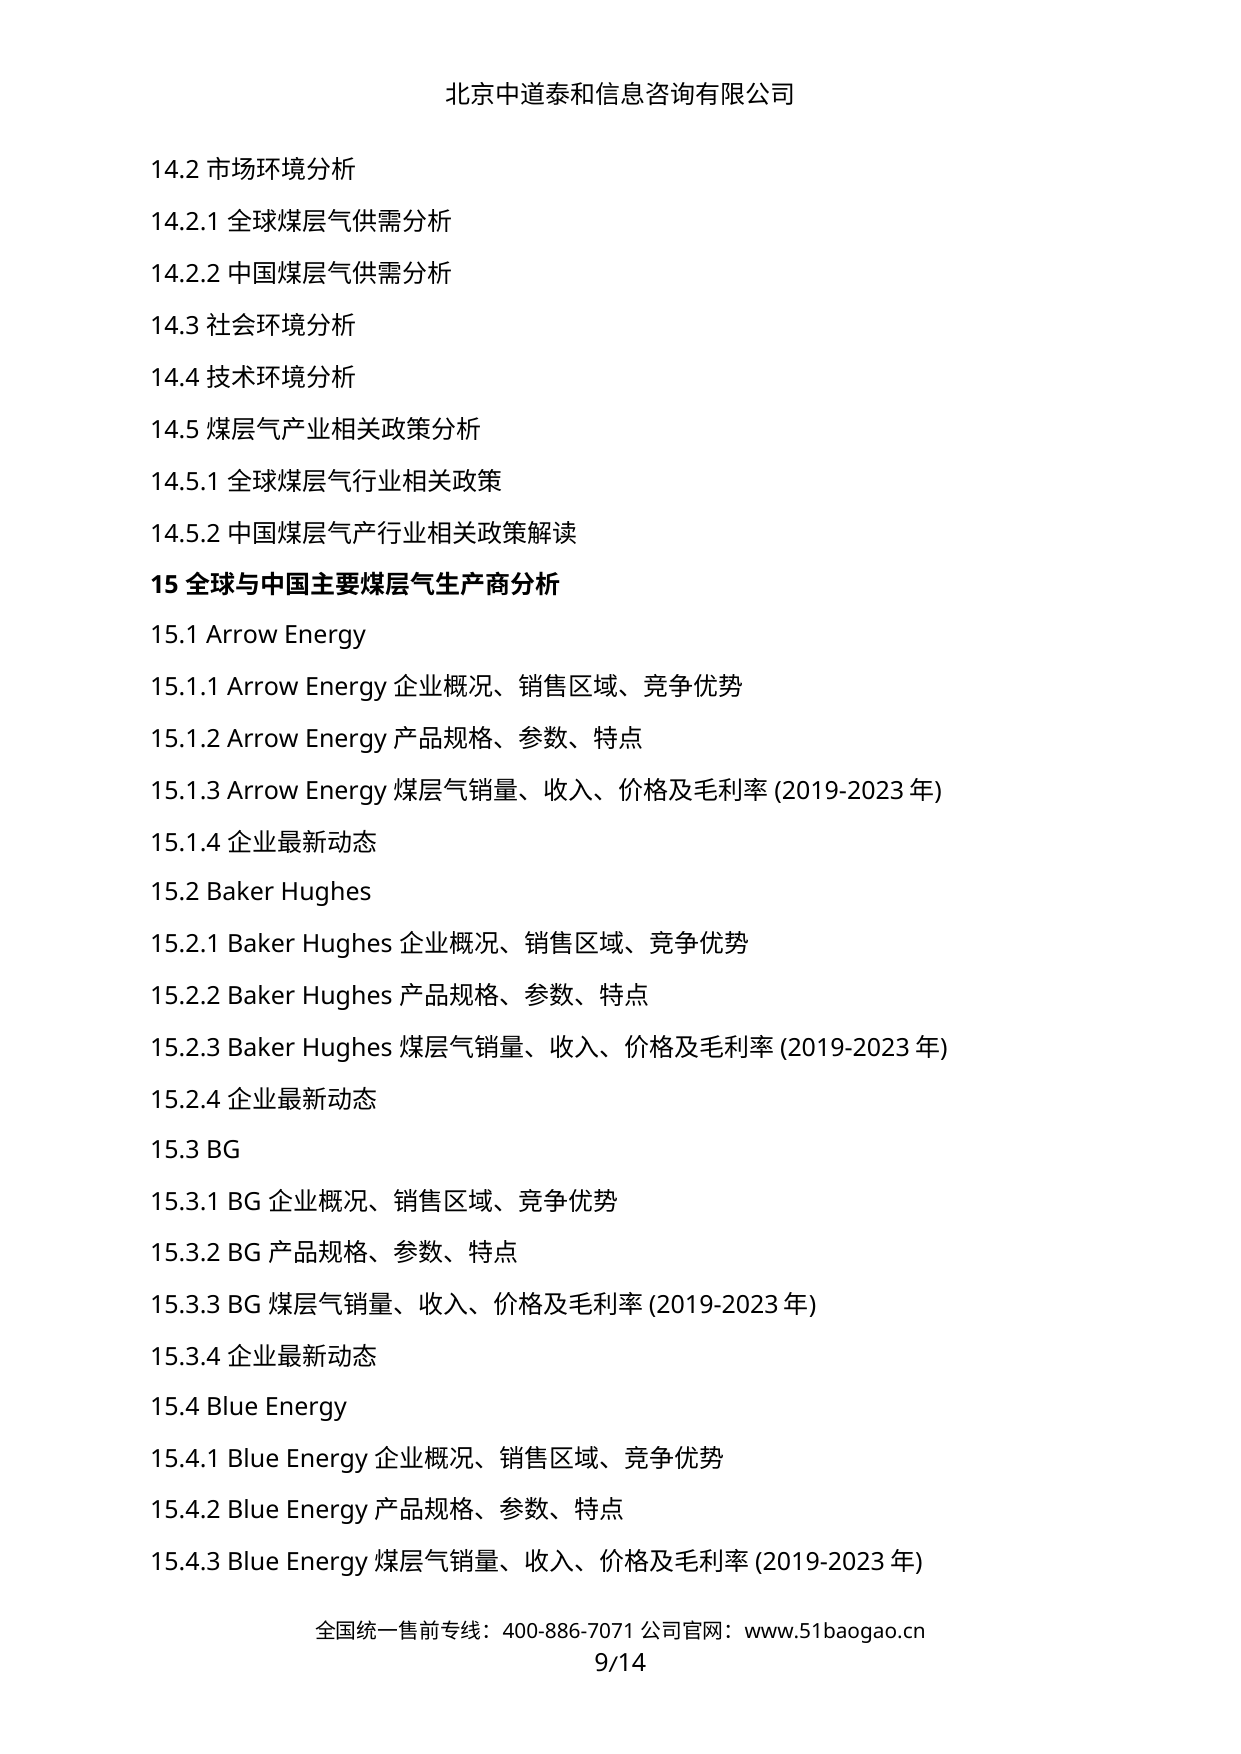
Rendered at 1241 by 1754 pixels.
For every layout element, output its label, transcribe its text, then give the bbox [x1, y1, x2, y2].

text 15.2.1 Baker Hughes 企业概况、销售区域、竞争优势 [150, 924, 1090, 960]
text 15.3 BG [150, 1131, 1090, 1165]
text 15.1.1 Arrow Energy 企业概况、销售区域、竞争优势 [150, 667, 1090, 703]
text 14.5.2 中国煤层气产行业相关政策解读 [150, 513, 1090, 549]
text 15.4 Blue Energy [150, 1388, 1090, 1422]
text 15.4.2 Blue Energy 产品规格、参数、特点 [150, 1490, 1090, 1526]
text 15.1.4 企业最新动态 [150, 822, 1090, 858]
text 15.2.4 企业最新动态 [150, 1079, 1090, 1116]
text 14.2.1 全球煤层气供需分析 [150, 202, 1090, 238]
text 15.3.4 企业最新动态 [150, 1337, 1090, 1373]
text 14.4 技术环境分析 [150, 357, 1090, 394]
text 15.1.3 Arrow Energy 煤层气销量、收入、价格及毛利率 (2019-2023年) [150, 770, 1090, 807]
text 15.3.3 BG 煤层气销量、收入、价格及毛利率 (2019-2023年) [150, 1285, 1090, 1321]
text 15.3.2 BG 产品规格、参数、特点 [150, 1233, 1090, 1269]
text 15.4.3 Blue Energy 煤层气销量、收入、价格及毛利率 (2019-2023年) [150, 1542, 1090, 1578]
text 15.2 Baker Hughes [150, 874, 1090, 908]
text 15.1 Arrow Energy [150, 617, 1090, 651]
text 15.2.3 Baker Hughes 煤层气销量、收入、价格及毛利率 (2019-2023年) [150, 1027, 1090, 1064]
text 14.3 社会环境分析 [150, 306, 1090, 342]
text 15.3.1 BG 企业概况、销售区域、竞争优势 [150, 1181, 1090, 1217]
text 14.2.2 中国煤层气供需分析 [150, 254, 1090, 290]
text 15.1.2 Arrow Energy 产品规格、参数、特点 [150, 718, 1090, 755]
text 14.5 煤层气产业相关政策分析 [150, 409, 1090, 446]
text 15.4.1 Blue Energy 企业概况、销售区域、竞争优势 [150, 1438, 1090, 1474]
text 14.5.1 全球煤层气行业相关政策 [150, 461, 1090, 497]
text 15.2.2 Baker Hughes 产品规格、参数、特点 [150, 976, 1090, 1012]
text 15 全球与中国主要煤层气生产商分析 [150, 565, 1090, 601]
text 14.2 市场环境分析 [150, 150, 1090, 186]
